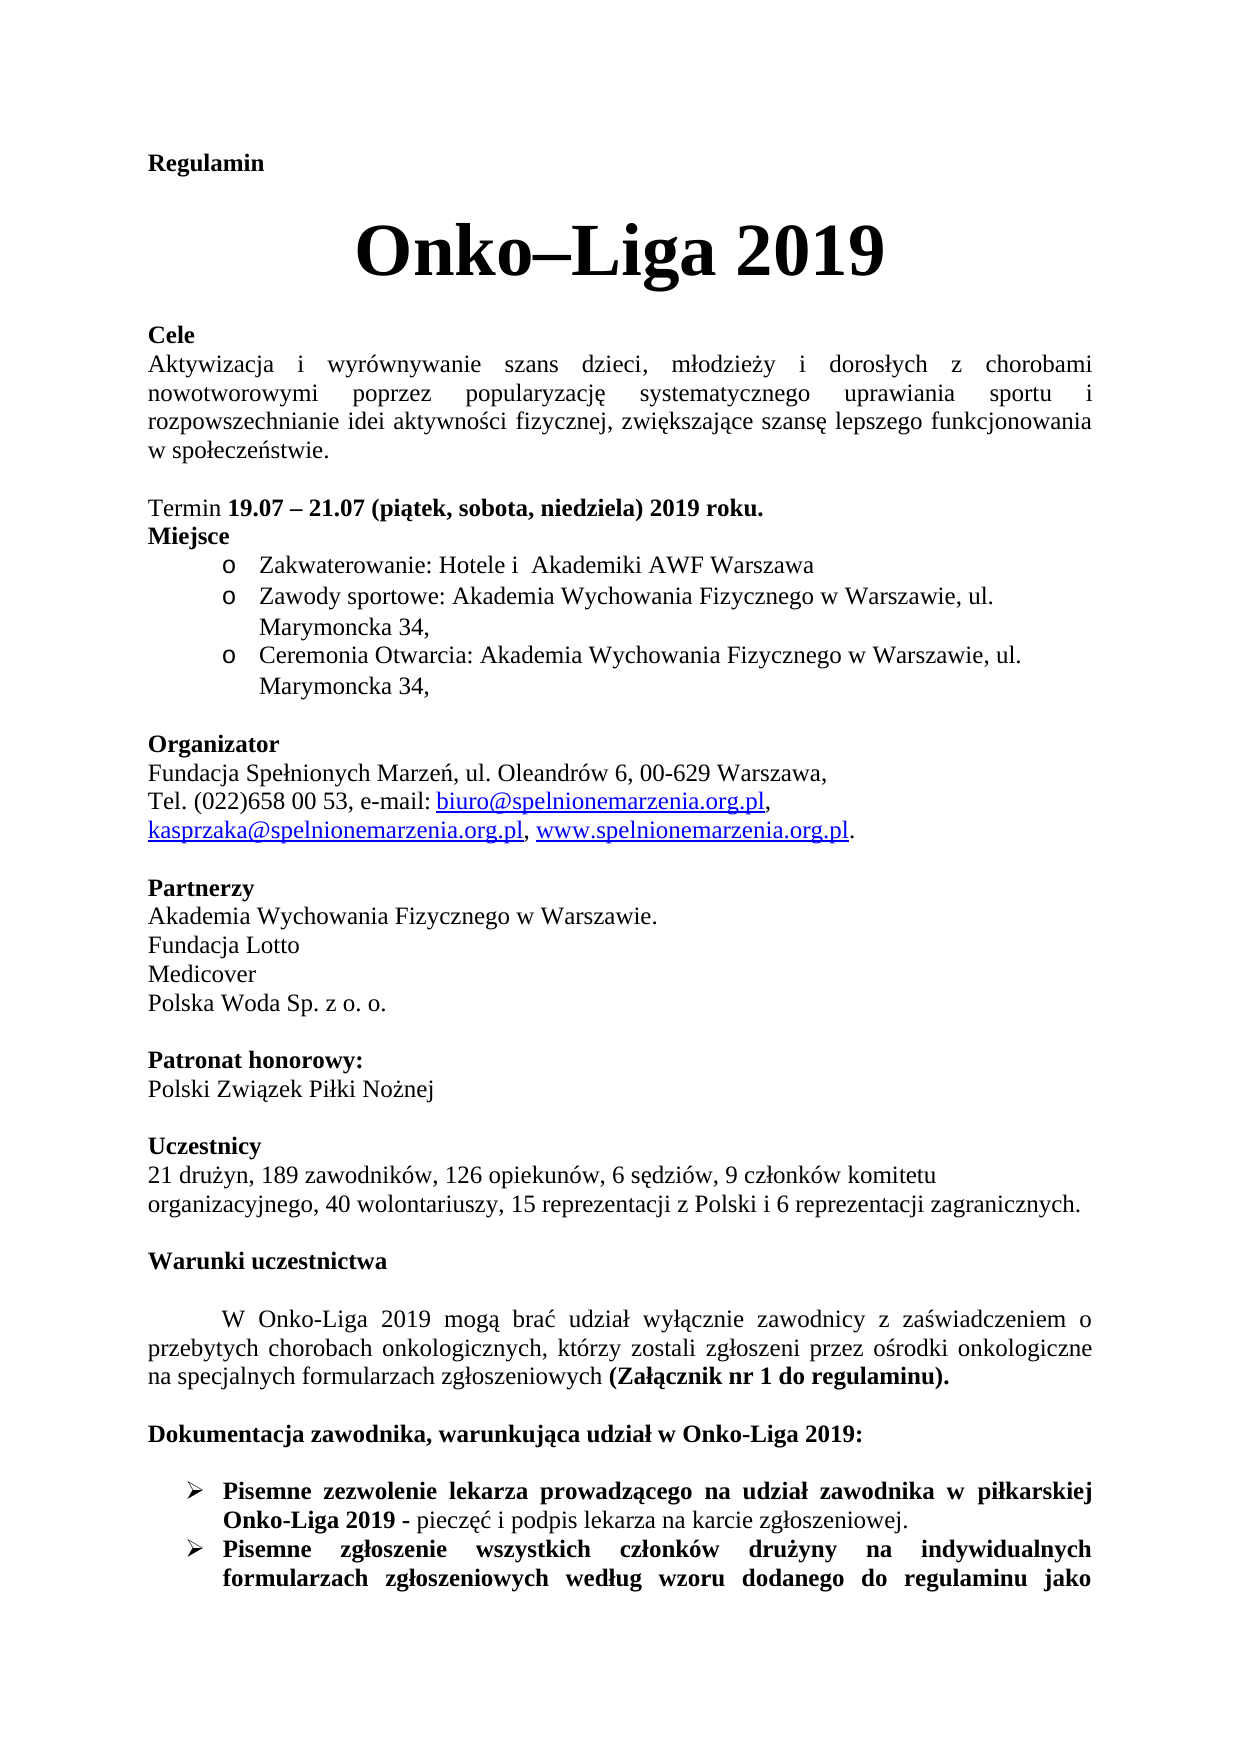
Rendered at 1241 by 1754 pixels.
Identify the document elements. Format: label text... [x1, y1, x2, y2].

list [185, 1534, 1093, 1591]
subtitle Miejsce [148, 521, 1093, 550]
text Polska Woda Sp. z o. o. [148, 988, 1093, 1016]
list Ceremonia Otwarcia: Akademia Wychowania Fizycznego w Warszawie, ul. Marymoncka 34, [221, 641, 1093, 700]
text Fundacja Spełnionych Marzeń, ul. Oleandrów 6, 00-629 Warszawa, [148, 758, 1093, 786]
text Medicover [148, 959, 1093, 988]
text 21 drużyn, 189 zawodników, 126 opiekunów, 6 sędziów, 9 członków komitetu organizacyjnego, 40 wolontariuszy, 15 reprezentacji z Polski i 6 reprezentacji zagranicznych. [148, 1160, 1093, 1218]
text Partnerzy [148, 873, 1093, 901]
text Dokumentacja zawodnika, warunkująca udział w Onko-Liga 2019: [148, 1419, 1093, 1448]
text W Onko-Liga 2019 mogą brać udział wyłącznie zawodnicy z zaświadczeniem o przebytych chorobach onkologicznych, którzy zostali zgłoszeni przez ośrodki onkologiczne na specjalnych formularzach zgłoszeniowych (Załącznik nr 1 do regulaminu). [148, 1304, 1093, 1390]
text Akademia Wychowania Fizycznego w Warszawie. [148, 901, 1093, 930]
text Organizator [148, 729, 1093, 758]
text Onko–Liga 2019 [148, 205, 1093, 291]
text Uczestnicy [148, 1131, 1093, 1160]
text Warunki uczestnictwa [148, 1246, 1093, 1275]
subtitle Aktywizacja i wyrównywanie szans dzieci, młodzieży i dorosłych z chorobami nowotworowymi poprzez popularyzację systematycznego uprawiania sportu i rozpowszechnianie idei aktywności fizycznej, zwiększające szansę lepszego funkcjonowania w społeczeństwie. [148, 349, 1093, 464]
subtitle Cele [148, 320, 1093, 349]
text Patronat honorowy: [148, 1045, 1093, 1074]
text Regulamin [148, 148, 1093, 176]
list Pisemne zezwolenie lekarza prowadzącego na udział zawodnika w piłkarskiej Onko-Liga 2019 - pieczęć i podpis lekarza na karcie zgłoszeniowej. [185, 1476, 1093, 1534]
list Zakwaterowanie: Hotele i Akademiki AWF Warszawa [221, 550, 1093, 581]
text Polski Związek Piłki Nożnej [148, 1074, 1093, 1103]
text Tel. (022)658 00 53, e-mail: biuro@spelnionemarzenia.org.pl, kasprzaka@spelnionemarzenia.org.pl, www.spelnionemarzenia.org.pl. [148, 786, 1093, 844]
text Termin 19.07 – 21.07 (piątek, sobota, niedziela) 2019 roku. [148, 493, 1093, 521]
text Fundacja Lotto [148, 930, 1093, 959]
list Zawody sportowe: Akademia Wychowania Fizycznego w Warszawie, ul. Marymoncka 34, [221, 581, 1093, 641]
